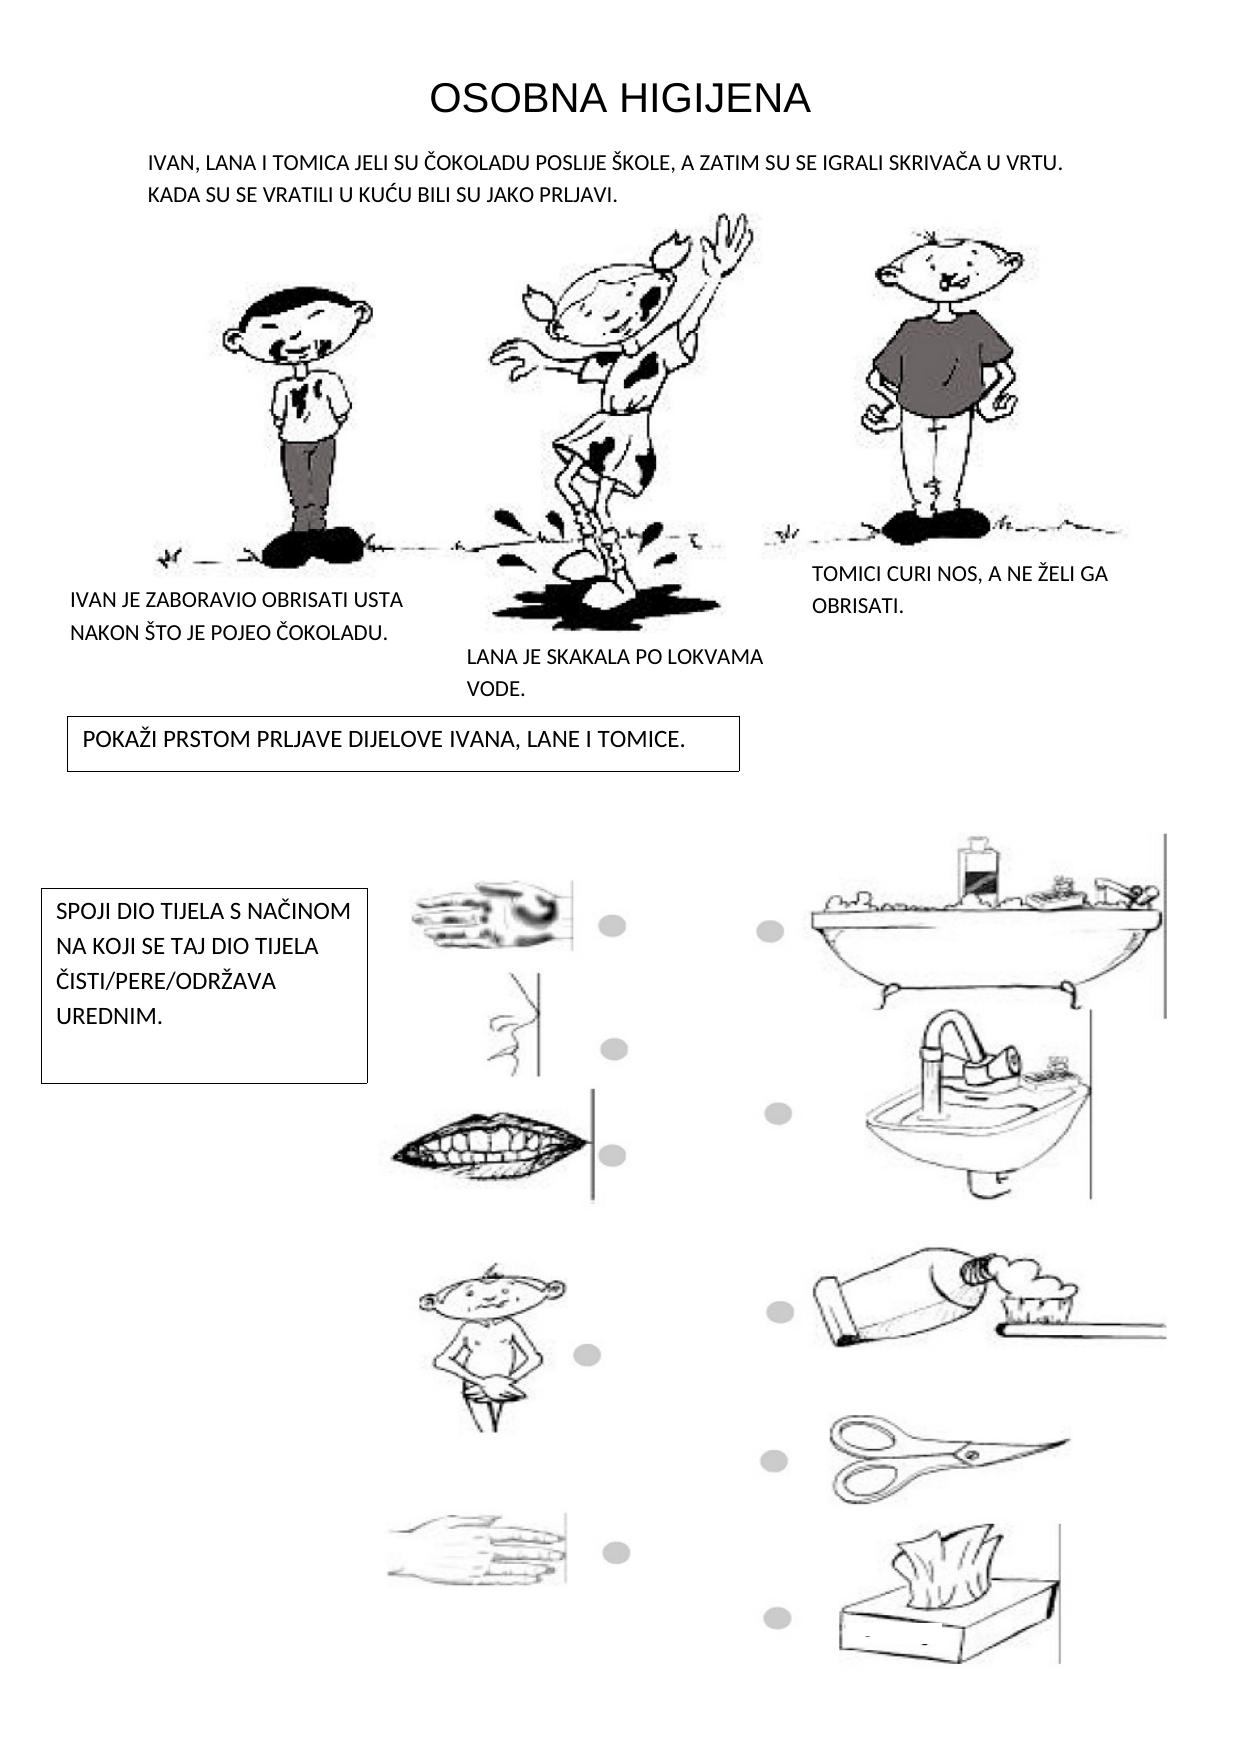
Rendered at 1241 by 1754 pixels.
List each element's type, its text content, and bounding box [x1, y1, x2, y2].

picture [378, 832, 1168, 1680]
text IVAN, LANA I TOMICA JELI SU ČOKOLADU POSLIJE ŠKOLE, A ZATIM SU SE IGRALI SKRIVAČA U VRTU. KADA SU SE VRATILI U KUĆU BILI SU JAKO PRLJAVI. [148, 148, 1093, 208]
picture [29, 209, 1168, 711]
